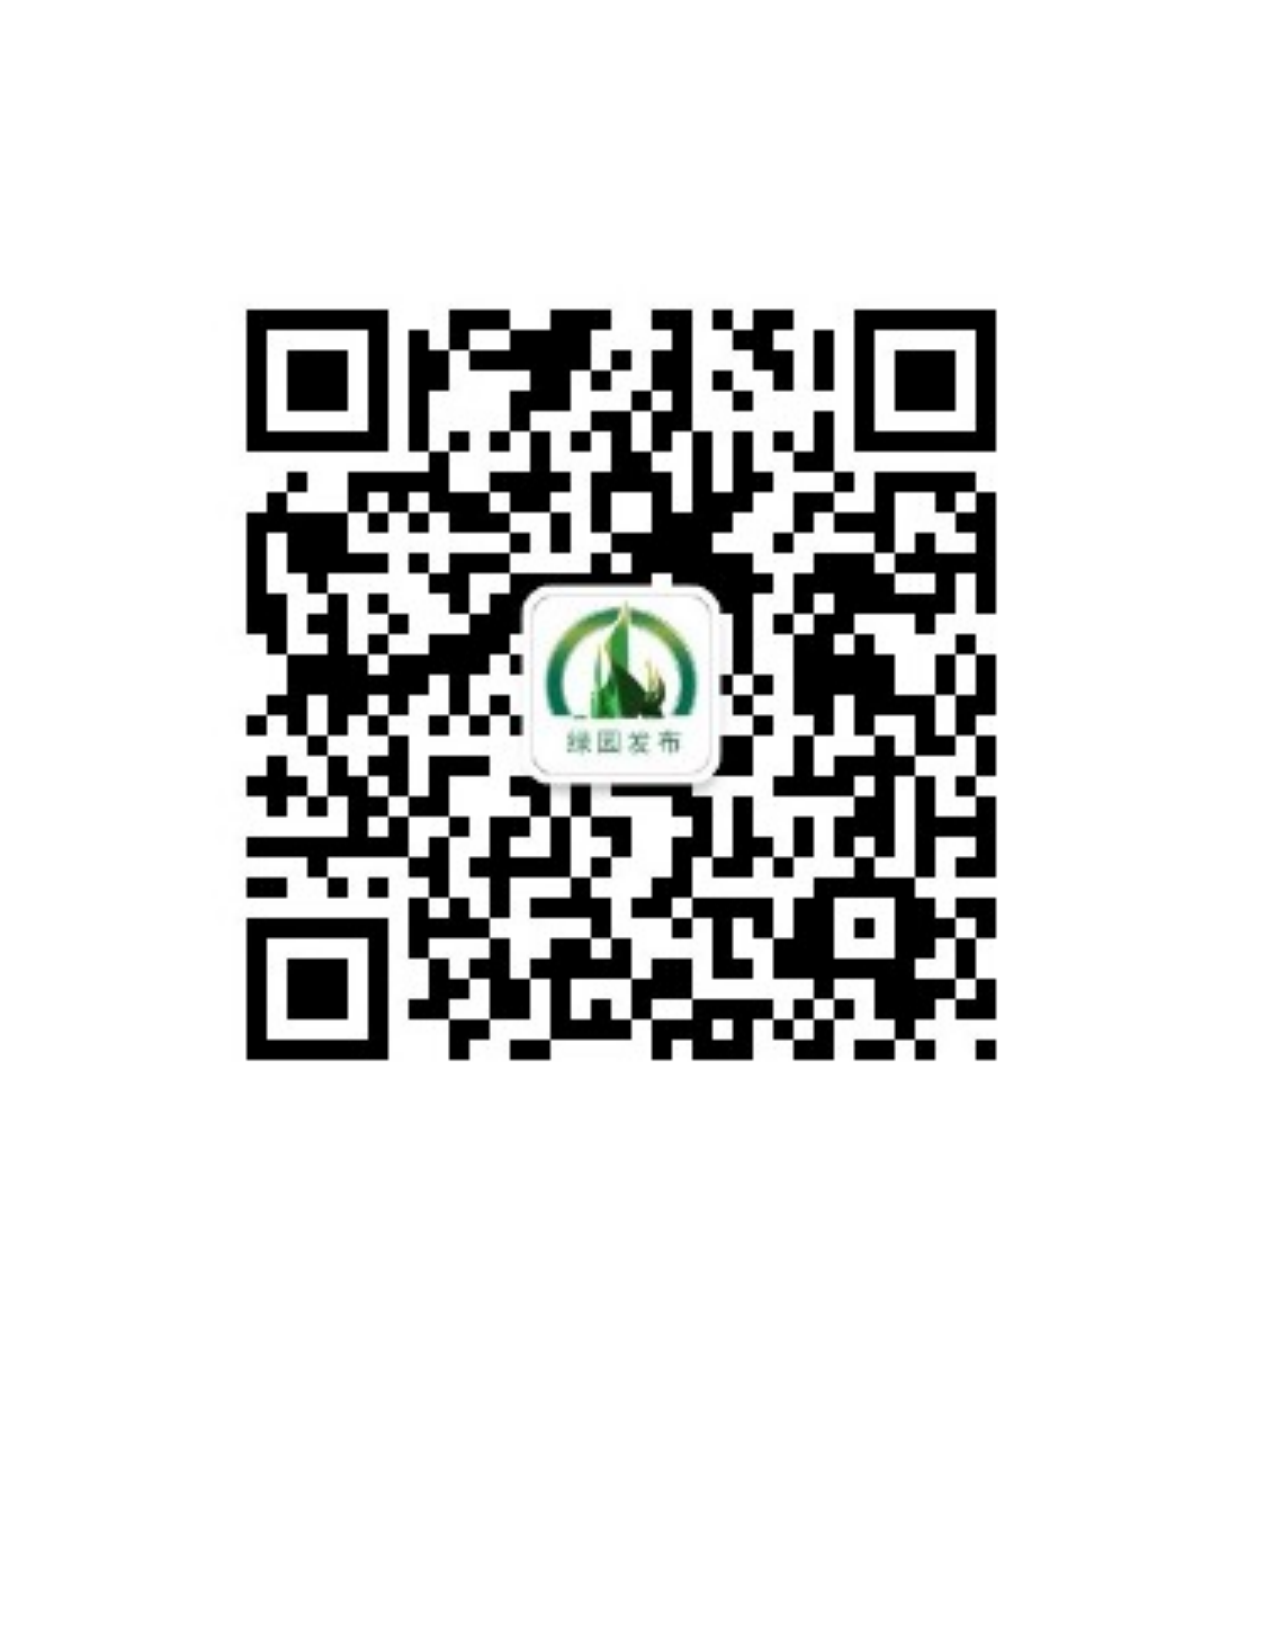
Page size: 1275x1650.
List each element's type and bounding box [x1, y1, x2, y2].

picture [187, 250, 1058, 1122]
